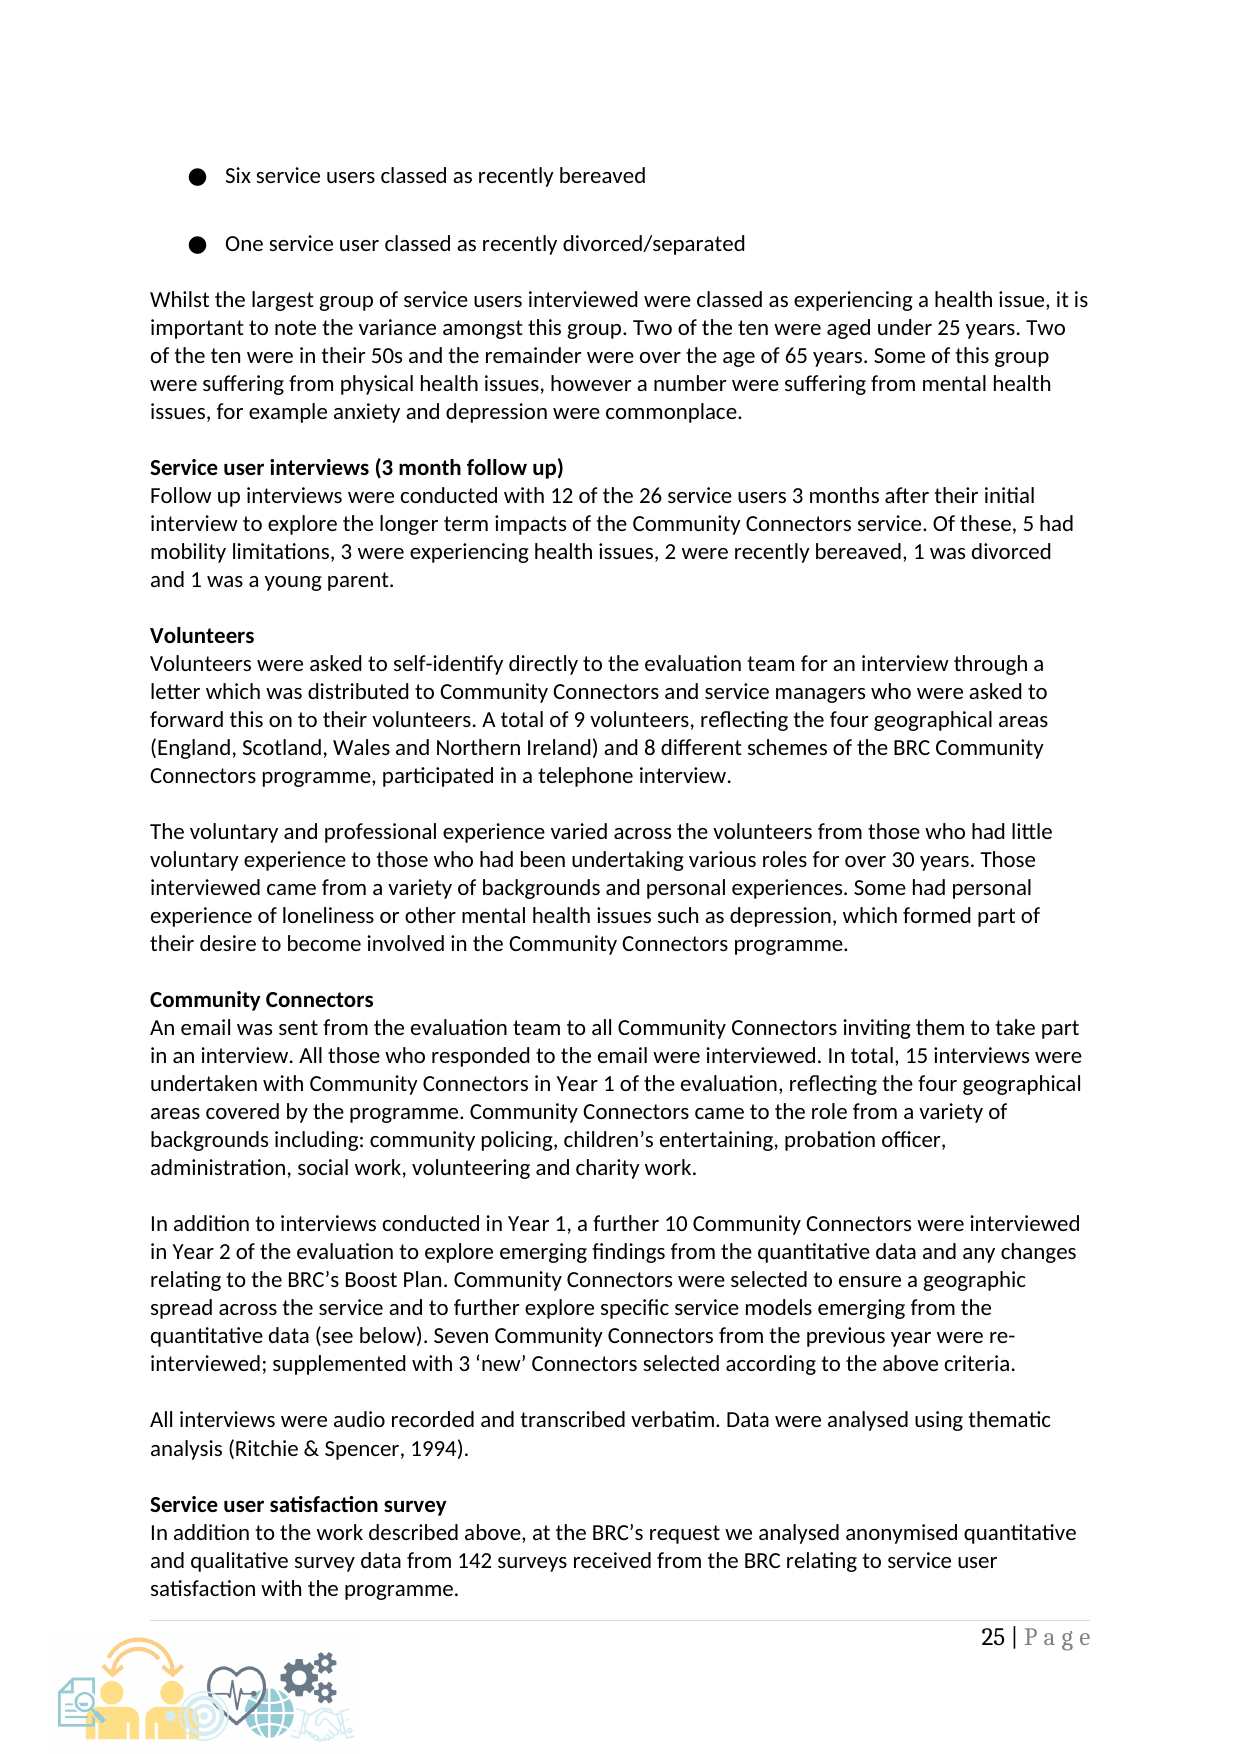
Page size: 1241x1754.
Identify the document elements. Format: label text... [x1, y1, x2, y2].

text Volunteers were asked to self-identify directly to the evaluation team for an interview through a letter which was distributed to Community Connectors and service managers who were asked to forward this on to their volunteers. A total of 9 volunteers, reflecting the four geographical areas (England, Scotland, Wales and Northern Ireland) and 8 different schemes of the BRC Community Connectors programme, participated in a telephone interview. [150, 649, 1090, 789]
text In addition to interviews conducted in Year 1, a further 10 Community Connectors were interviewed in Year 2 of the evaluation to explore emerging findings from the quantitative data and any changes relating to the BRC’s Boost Plan. Community Connectors were selected to ensure a geographic spread across the service and to further explore specific service models emerging from the quantitative data (see below). Seven Community Connectors from the previous year were re-interviewed; supplemented with 3 ‘new’ Connectors selected according to the above criteria. [150, 1209, 1090, 1378]
text All interviews were audio recorded and transcribed verbatim. Data were analysed using thematic analysis (Ritchie & Spencer, 1994). [150, 1406, 1090, 1462]
text Volunteers [150, 621, 1090, 649]
text Whilst the largest group of service users interviewed were classed as experiencing a health issue, it is important to note the variance amongst this group. Two of the ten were aged under 25 years. Two of the ten were in their 50s and the remainder were over the age of 65 years. Some of this group were suffering from physical health issues, however a number were suffering from mental health issues, for example anxiety and depression were commonplace. [150, 285, 1090, 425]
text Follow up interviews were conducted with 12 of the 26 service users 3 months after their initial interview to explore the longer term impacts of the Community Connectors service. Of these, 5 had mobility limitations, 3 were experiencing health issues, 2 were recently bereaved, 1 was divorced and 1 was a young parent. [150, 481, 1090, 593]
text The voluntary and professional experience varied across the volunteers from those who had little voluntary experience to those who had been undertaking various roles for over 30 years. Those interviewed came from a variety of backgrounds and personal experiences. Some had personal experience of loneliness or other mental health issues such as depression, which formed part of their desire to become involved in the Community Connectors programme. [150, 817, 1090, 957]
list Six service users classed as recently bereaved [187, 150, 1090, 197]
text An email was sent from the evaluation team to all Community Connectors inviting them to take part in an interview. All those who responded to the email were interviewed. In total, 15 interviews were undertaken with Community Connectors in Year 1 of the evaluation, reflecting the four geographical areas covered by the programme. Community Connectors came to the role from a variety of backgrounds including: community policing, children’s entertaining, probation officer, administration, social work, volunteering and charity work. [150, 1013, 1090, 1181]
list One service user classed as recently divorced/separated [187, 217, 1090, 264]
text Community Connectors [150, 985, 1090, 1013]
text Service user interviews (3 month follow up) [150, 453, 1090, 481]
picture [46, 1630, 363, 1754]
text Service user satisfaction survey [150, 1490, 1090, 1518]
text In addition to the work described above, at the BRC’s request we analysed anonymised quantitative and qualitative survey data from 142 surveys received from the BRC relating to service user satisfaction with the programme. [150, 1518, 1090, 1602]
